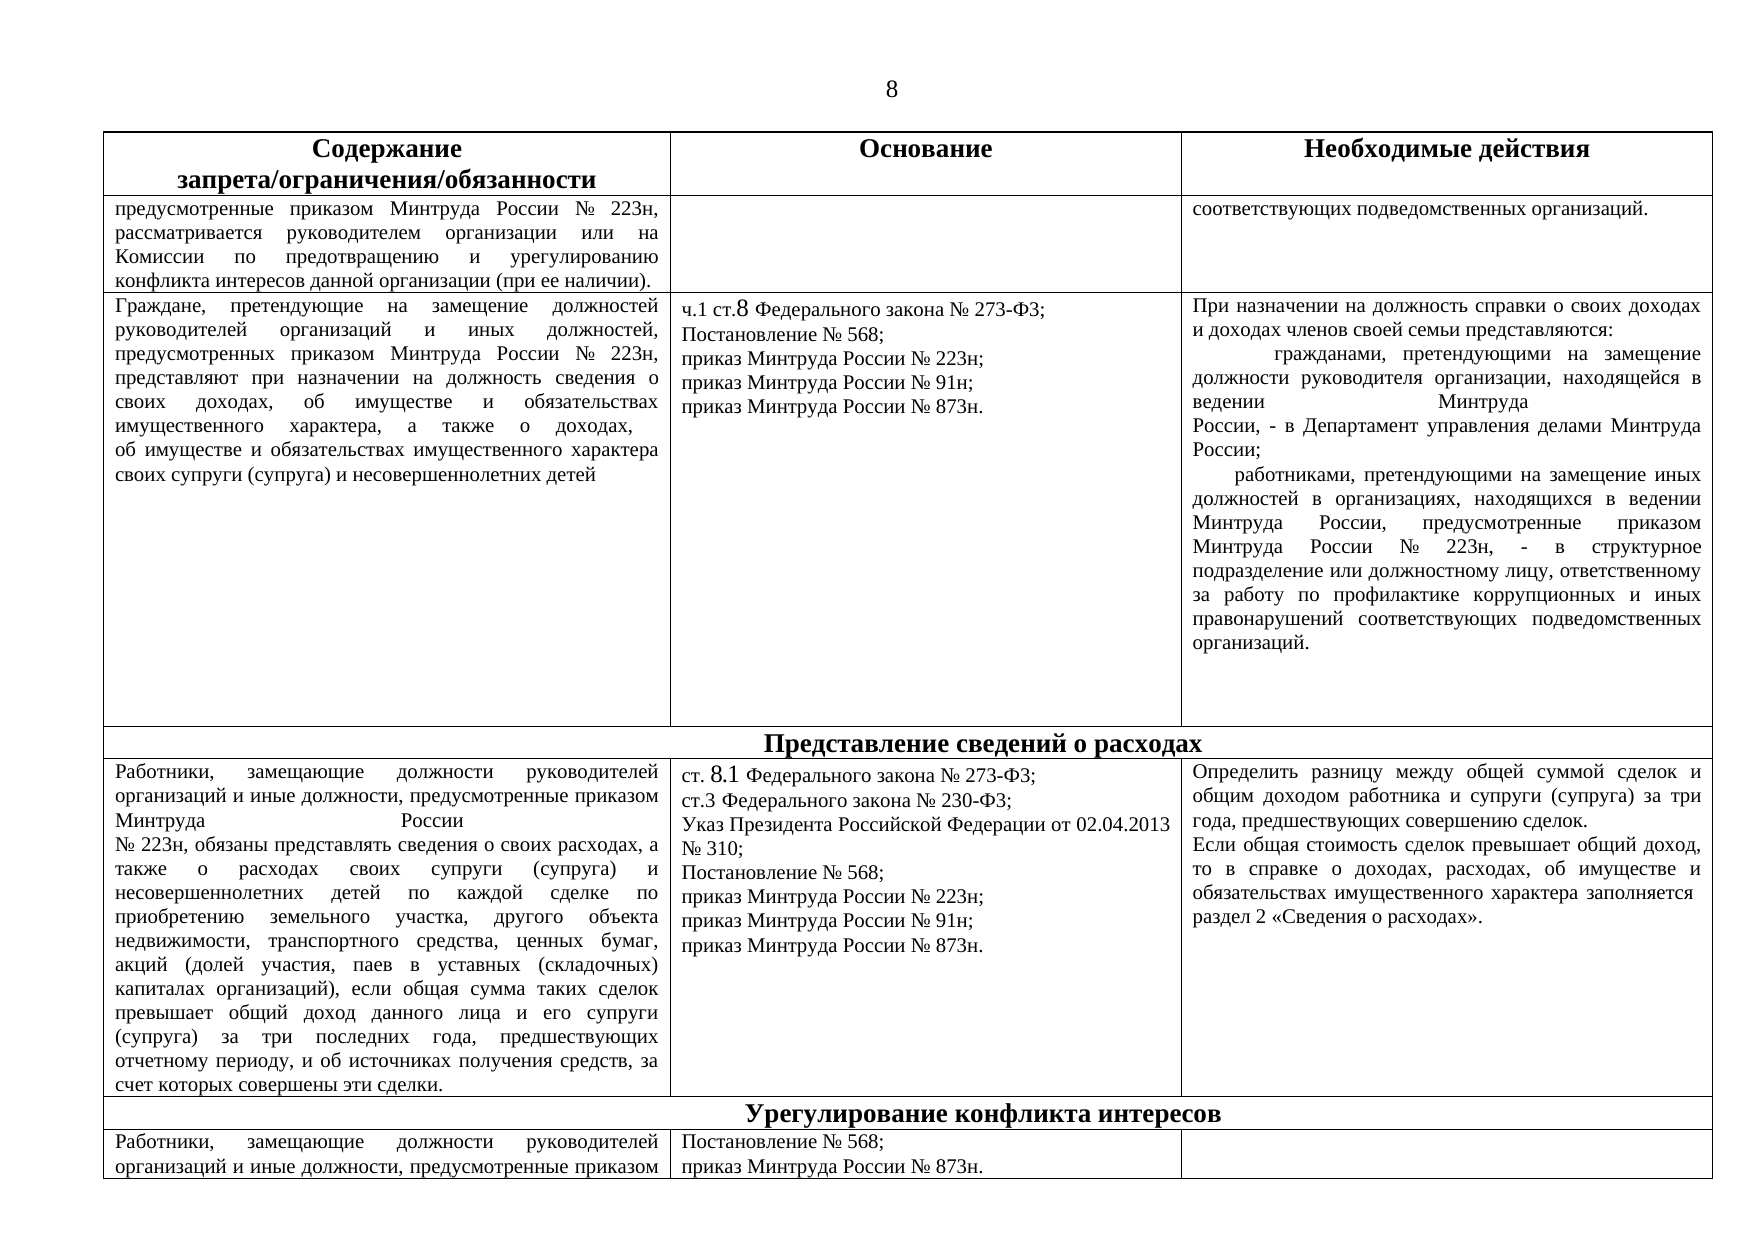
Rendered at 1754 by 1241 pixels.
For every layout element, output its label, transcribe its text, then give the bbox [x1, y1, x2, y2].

table_cell Работники, замещающие должности руководителей организаций и иные должности, предусмотренные приказом Минтруда России № 223н, обязаны представлять сведения о своих расходах, а также о расходах своих супруги (супруга) и несовершеннолетних детей по каждой сделке по приобретению земельного участка, другого объекта недвижимости, транспортного средства, ценных бумаг, акций (долей участия, паев в уставных (складочных) капиталах организаций), если общая сумма таких сделок превышает общий доход данного лица и его супруги (супруга) за три последних года, предшествующих отчетному периоду, и об источниках получения средств, за счет которых совершены эти сделки. [104, 759, 670, 1096]
table_header Необходимые действия [1182, 133, 1712, 195]
table_cell Урегулирование конфликта интересов [104, 1097, 1712, 1128]
table_cell При назначении на должность справки о своих доходах и доходах членов своей семьи представляются: гражданами, претендующими на замещение должности руководителя организации, находящейся в ведении Минтруда России, - в Департамент управления делами Минтруда России; работниками, претендующими на замещение иных должностей в организациях, находящихся в ведении Минтруда России, предусмотренные приказом Минтруда России № 223н, - в структурное подразделение или должностному лицу, ответственному за работу по профилактике коррупционных и иных правонарушений соответствующих подведомственных организаций. [1182, 293, 1712, 726]
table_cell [671, 196, 1181, 292]
table_cell ст. 8.1 Федерального закона № 273-Ф3; ст.3 Федерального закона № 230-Ф3; Указ Президента Российской Федерации от 02.04.2013 № 310; Постановление № 568; приказ Минтруда России № 223н; приказ Минтруда России № 91н; приказ Минтруда России № 873н. [671, 759, 1181, 1096]
table_cell Определить разницу между общей суммой сделок и общим доходом работника и супруги (супруга) за три года, предшествующих совершению сделок. Если общая стоимость сделок превышает общий доход, то в справке о доходах, расходах, об имуществе и обязательствах имущественного характера заполняется раздел 2 «Сведения о расходах». [1182, 759, 1712, 1096]
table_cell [1182, 196, 1712, 292]
table_cell ч.1 ст.8 Федерального закона № 273-Ф3; Постановление № 568; приказ Минтруда России № 223н; приказ Минтруда России № 91н; приказ Минтруда России № 873н. [671, 293, 1181, 726]
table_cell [104, 1130, 670, 1178]
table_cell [671, 1130, 1181, 1178]
table_header Содержание запрета/ограничения/обязанности [104, 133, 670, 195]
table_header Основание [671, 133, 1181, 195]
table_cell Представление сведений о расходах [104, 727, 1712, 758]
table_cell Граждане, претендующие на замещение должностей руководителей организаций и иных должностей, предусмотренных приказом Минтруда России № 223н, представляют при назначении на должность сведения о своих доходах, об имуществе и обязательствах имущественного характера, а также о доходах, об имуществе и обязательствах имущественного характера своих супруги (супруга) и несовершеннолетних детей [104, 293, 670, 726]
table_cell [1182, 1130, 1712, 1178]
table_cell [104, 196, 670, 292]
